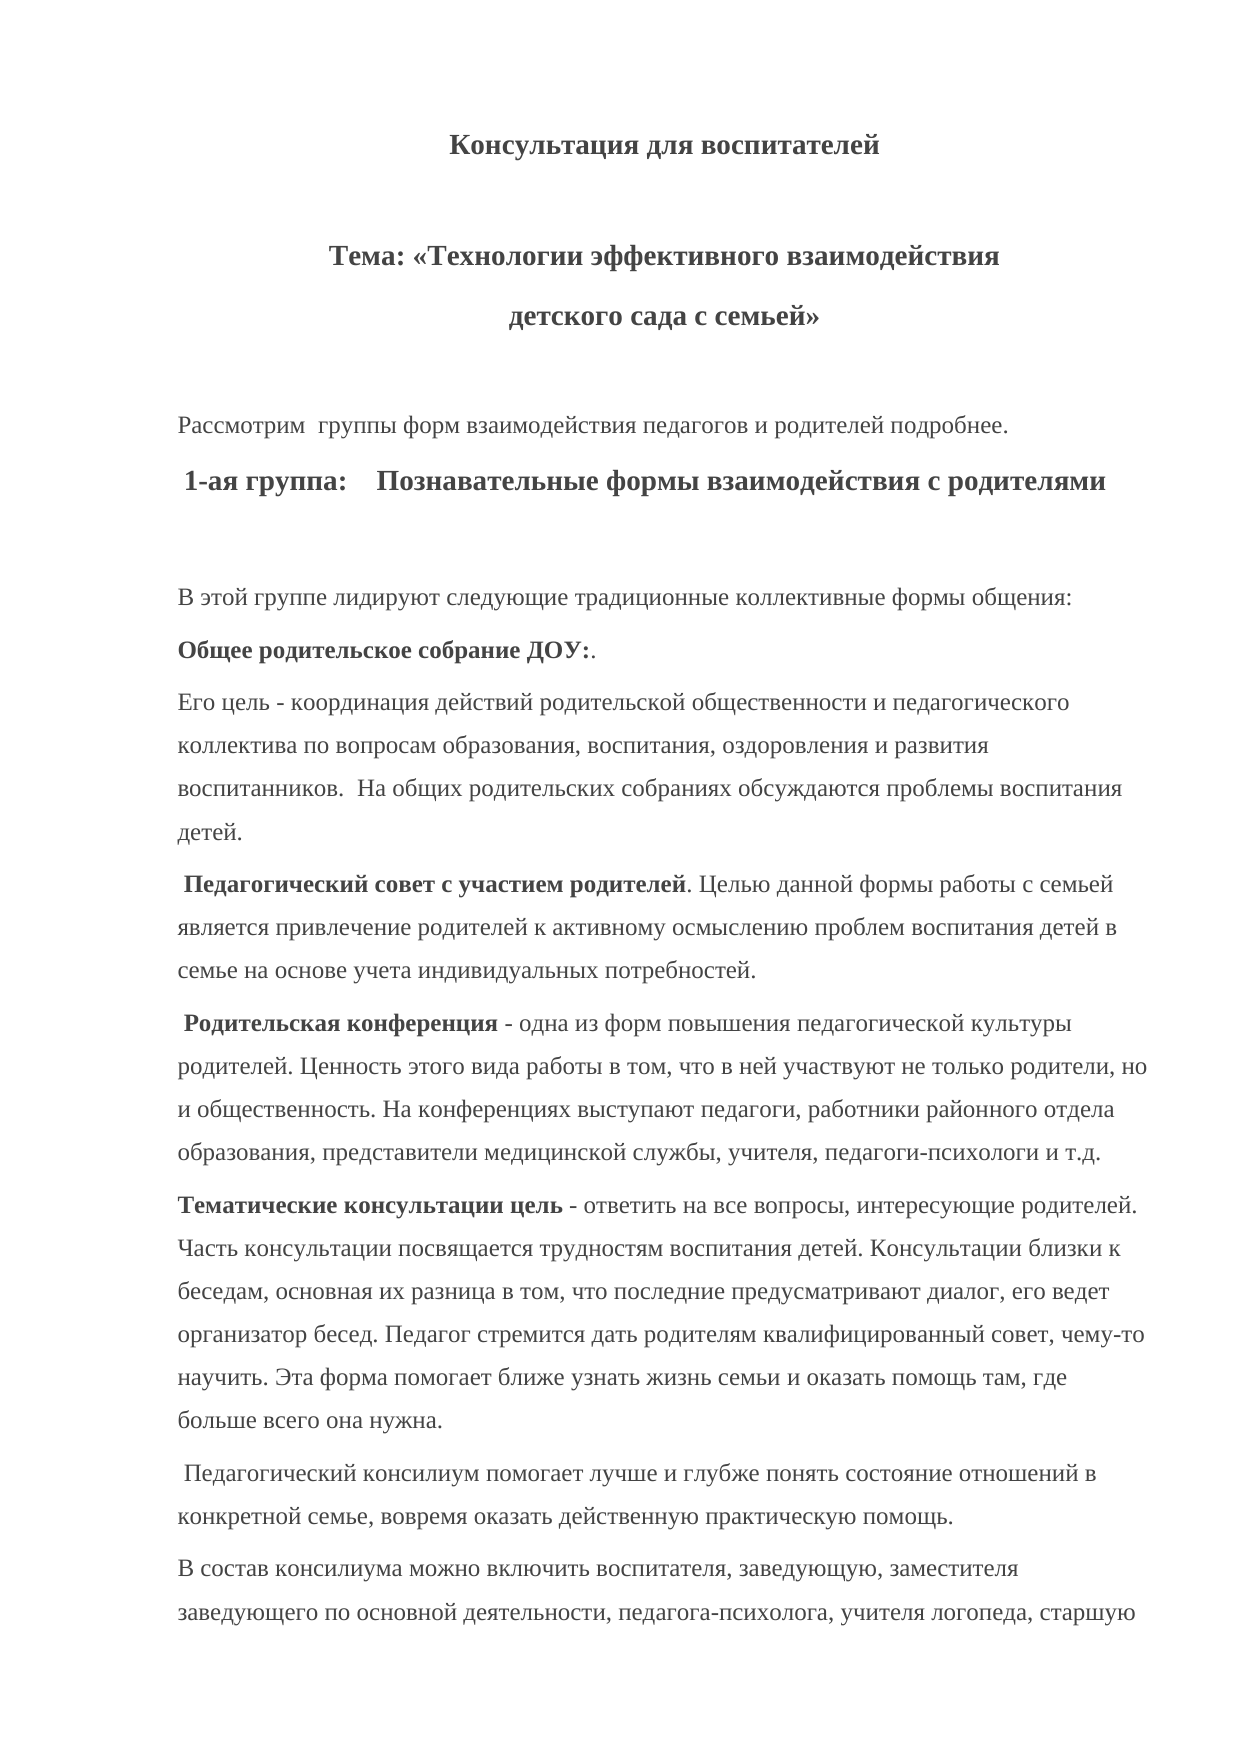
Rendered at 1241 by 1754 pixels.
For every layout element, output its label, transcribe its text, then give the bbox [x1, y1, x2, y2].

text детского сада с семьей» [177, 298, 1152, 332]
text 1-ая группа: Познавательные формы взаимодействия с родителями [177, 463, 1152, 496]
text Тематические консультации цель - ответить на все вопросы, интересующие родителей. Часть консультации посвящается трудностям воспитания детей. Консультации близки к беседам, основная их разница в том, что последние предусматривают диалог, его ведет организатор бесед. Педагог стремится дать родителям квалифицированный совет, чему-то научить. Эта форма помогает ближе узнать жизнь семьи и оказать помощь там, где больше всего она нужна. [177, 1190, 1152, 1434]
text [177, 1553, 1152, 1625]
text Родительская конференция - одна из форм повышения педагогической культуры родителей. Ценность этого вида работы в том, что в ней участвуют не только родители, но и общественность. На конференциях выступают педагоги, работники районного отдела образования, представители медицинской службы, учителя, педагоги-психологи и т.д. [177, 1008, 1152, 1166]
text Тема: «Технологии эффективного взаимодействия [177, 238, 1152, 272]
text В этой группе лидируют следующие традиционные коллективные формы общения: [177, 582, 1152, 611]
text Его цель - координация действий родительской общественности и педагогического коллектива по вопросам образования, воспитания, оздоровления и развития воспитанников. На общих родительских собраниях обсуждаются проблемы воспитания детей. [177, 687, 1152, 845]
text Консультация для воспитателей [177, 127, 1152, 161]
text Общее родительское собрание ДОУ:. [177, 635, 1152, 663]
text Рассмотрим группы форм взаимодействия педагогов и родителей подробнее. [177, 410, 1152, 439]
text Педагогический совет с участием родителей. Целью данной формы работы с семьей является привлечение родителей к активному осмыслению проблем воспитания детей в семье на основе учета индивидуальных потребностей. [177, 869, 1152, 984]
text Педагогический консилиум помогает лучше и глубже понять состояние отношений в конкретной семье, вовремя оказать действенную практическую помощь. [177, 1458, 1152, 1530]
